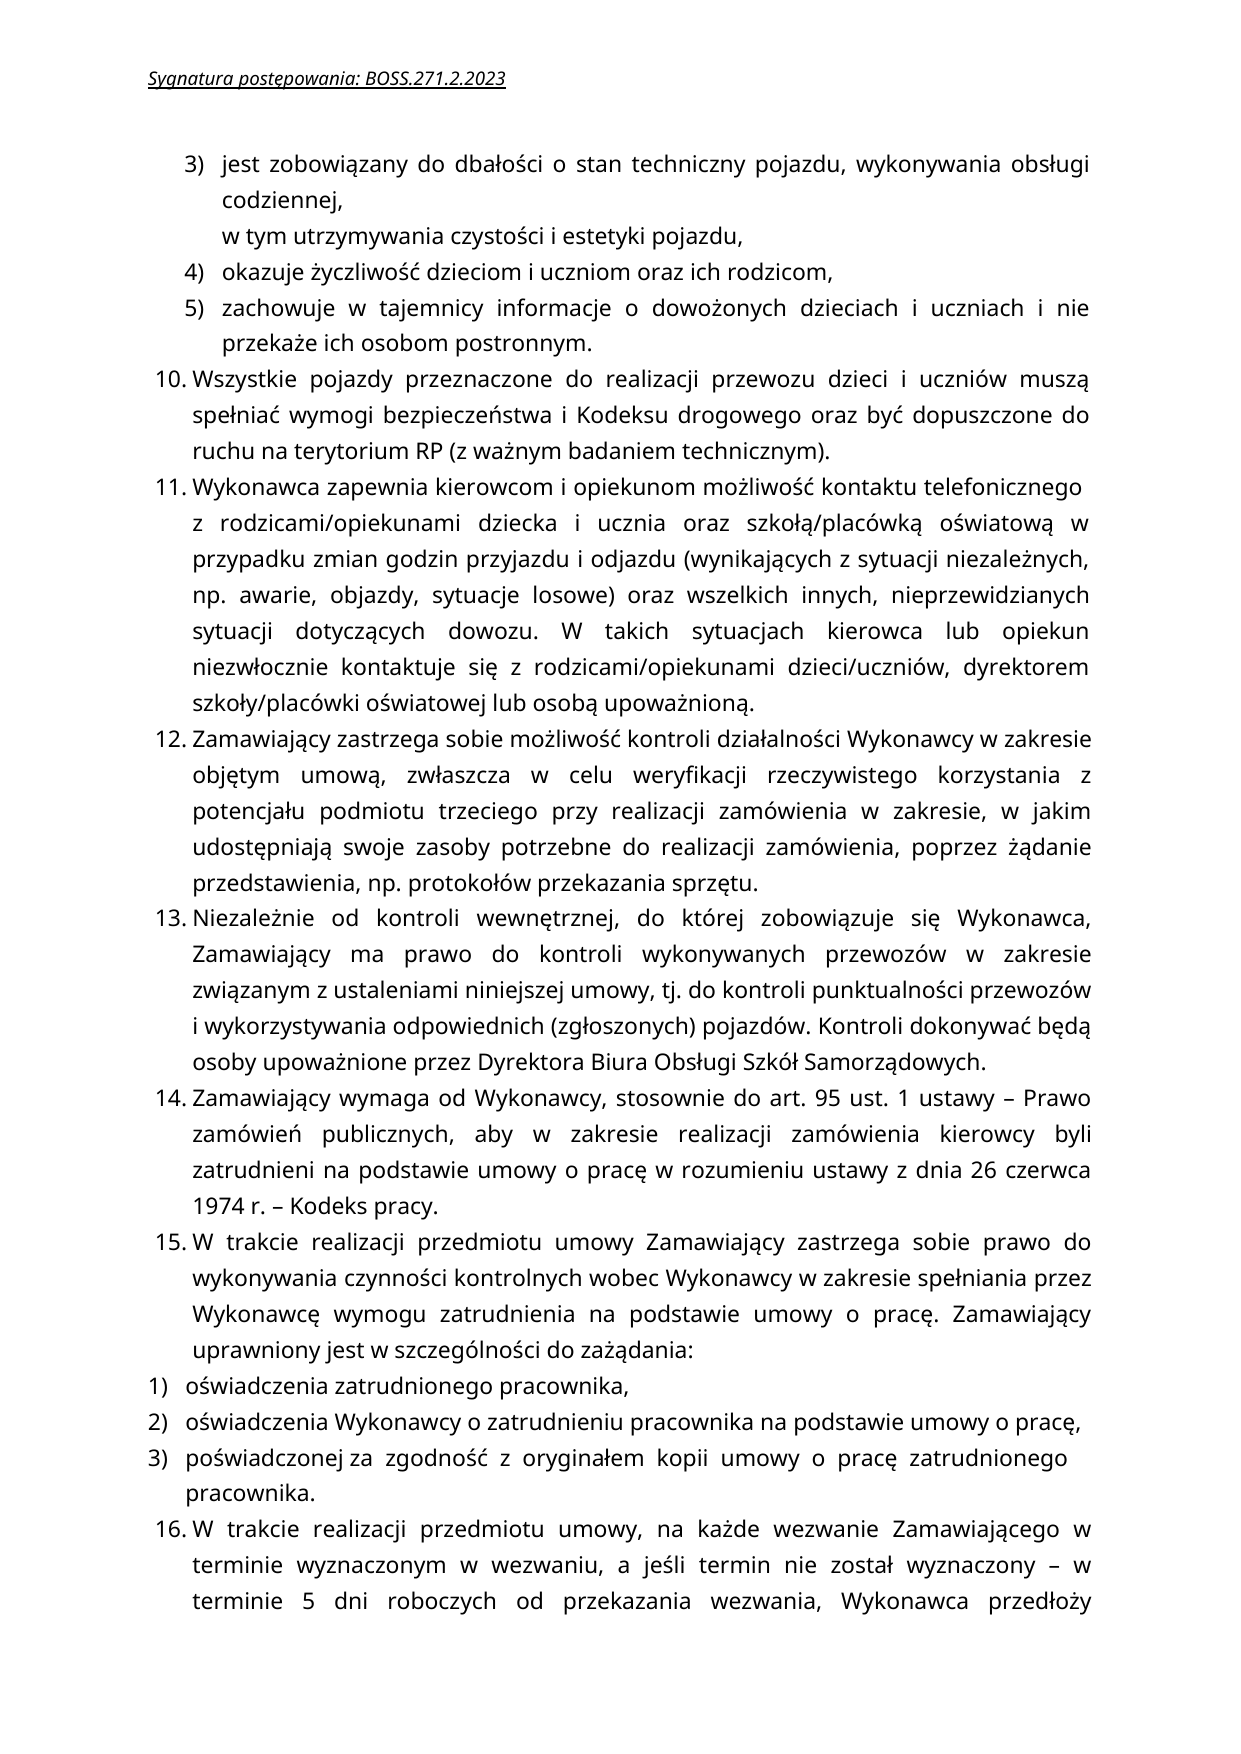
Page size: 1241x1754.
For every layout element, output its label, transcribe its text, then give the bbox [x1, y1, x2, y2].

list Wszystkie pojazdy przeznaczone do realizacji przewozu dzieci i uczniów muszą spełniać wymogi bezpieczeństwa i Kodeksu drogowego oraz być dopuszczone do ruchu na terytorium RP (z ważnym badaniem technicznym). [154, 363, 1090, 466]
list Wykonawca zapewnia kierowcom i opiekunom możliwość kontaktu telefonicznego z rodzicami/opiekunami dziecka i ucznia oraz szkołą/placówką oświatową w przypadku zmian godzin przyjazdu i odjazdu (wynikających z sytuacji niezależnych, np. awarie, objazdy, sytuacje losowe) oraz wszelkich innych, nieprzewidzianych sytuacji dotyczących dowozu. W takich sytuacjach kierowca lub opiekun niezwłocznie kontaktuje się z rodzicami/opiekunami dzieci/uczniów, dyrektorem szkoły/placówki oświatowej lub osobą upoważnioną. [154, 471, 1090, 718]
list jest zobowiązany do dbałości o stan techniczny pojazdu, wykonywania obsługi codziennej, w tym utrzymywania czystości i estetyki pojazdu, [184, 148, 1090, 251]
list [154, 1513, 1092, 1616]
list Zamawiający wymaga od Wykonawcy, stosownie do art. 95 ust. 1 ustawy – Prawo zamówień publicznych, aby w zakresie realizacji zamówienia kierowcy byli zatrudnieni na podstawie umowy o pracę w rozumieniu ustawy z dnia 26 czerwca 1974 r. – Kodeks pracy. [154, 1082, 1092, 1221]
list oświadczenia zatrudnionego pracownika, [148, 1369, 1092, 1401]
list poświadczonej za zgodność z oryginałem kopii umowy o pracę zatrudnionego pracownika. [148, 1441, 1092, 1509]
list Zamawiający zastrzega sobie możliwość kontroli działalności Wykonawcy w zakresie objętym umową, zwłaszcza w celu weryfikacji rzeczywistego korzystania z potencjału podmiotu trzeciego przy realizacji zamówienia w zakresie, w jakim udostępniają swoje zasoby potrzebne do realizacji zamówienia, poprzez żądanie przedstawienia, np. protokołów przekazania sprzętu. [154, 723, 1092, 898]
list oświadczenia Wykonawcy o zatrudnieniu pracownika na podstawie umowy o pracę, [148, 1406, 1092, 1437]
list Niezależnie od kontroli wewnętrznej, do której zobowiązuje się Wykonawca, Zamawiający ma prawo do kontroli wykonywanych przewozów w zakresie związanym z ustaleniami niniejszej umowy, tj. do kontroli punktualności przewozów i wykorzystywania odpowiednich (zgłoszonych) pojazdów. Kontroli dokonywać będą osoby upoważnione przez Dyrektora Biura Obsługi Szkół Samorządowych. [154, 902, 1092, 1077]
list W trakcie realizacji przedmiotu umowy Zamawiający zastrzega sobie prawo do wykonywania czynności kontrolnych wobec Wykonawcy w zakresie spełniania przez Wykonawcę wymogu zatrudnienia na podstawie umowy o pracę. Zamawiający uprawniony jest w szczególności do zażądania: [154, 1226, 1092, 1365]
list zachowuje w tajemnicy informacje o dowożonych dzieciach i uczniach i nie przekaże ich osobom postronnym. [184, 291, 1090, 359]
list okazuje życzliwość dzieciom i uczniom oraz ich rodzicom, [184, 256, 1090, 287]
